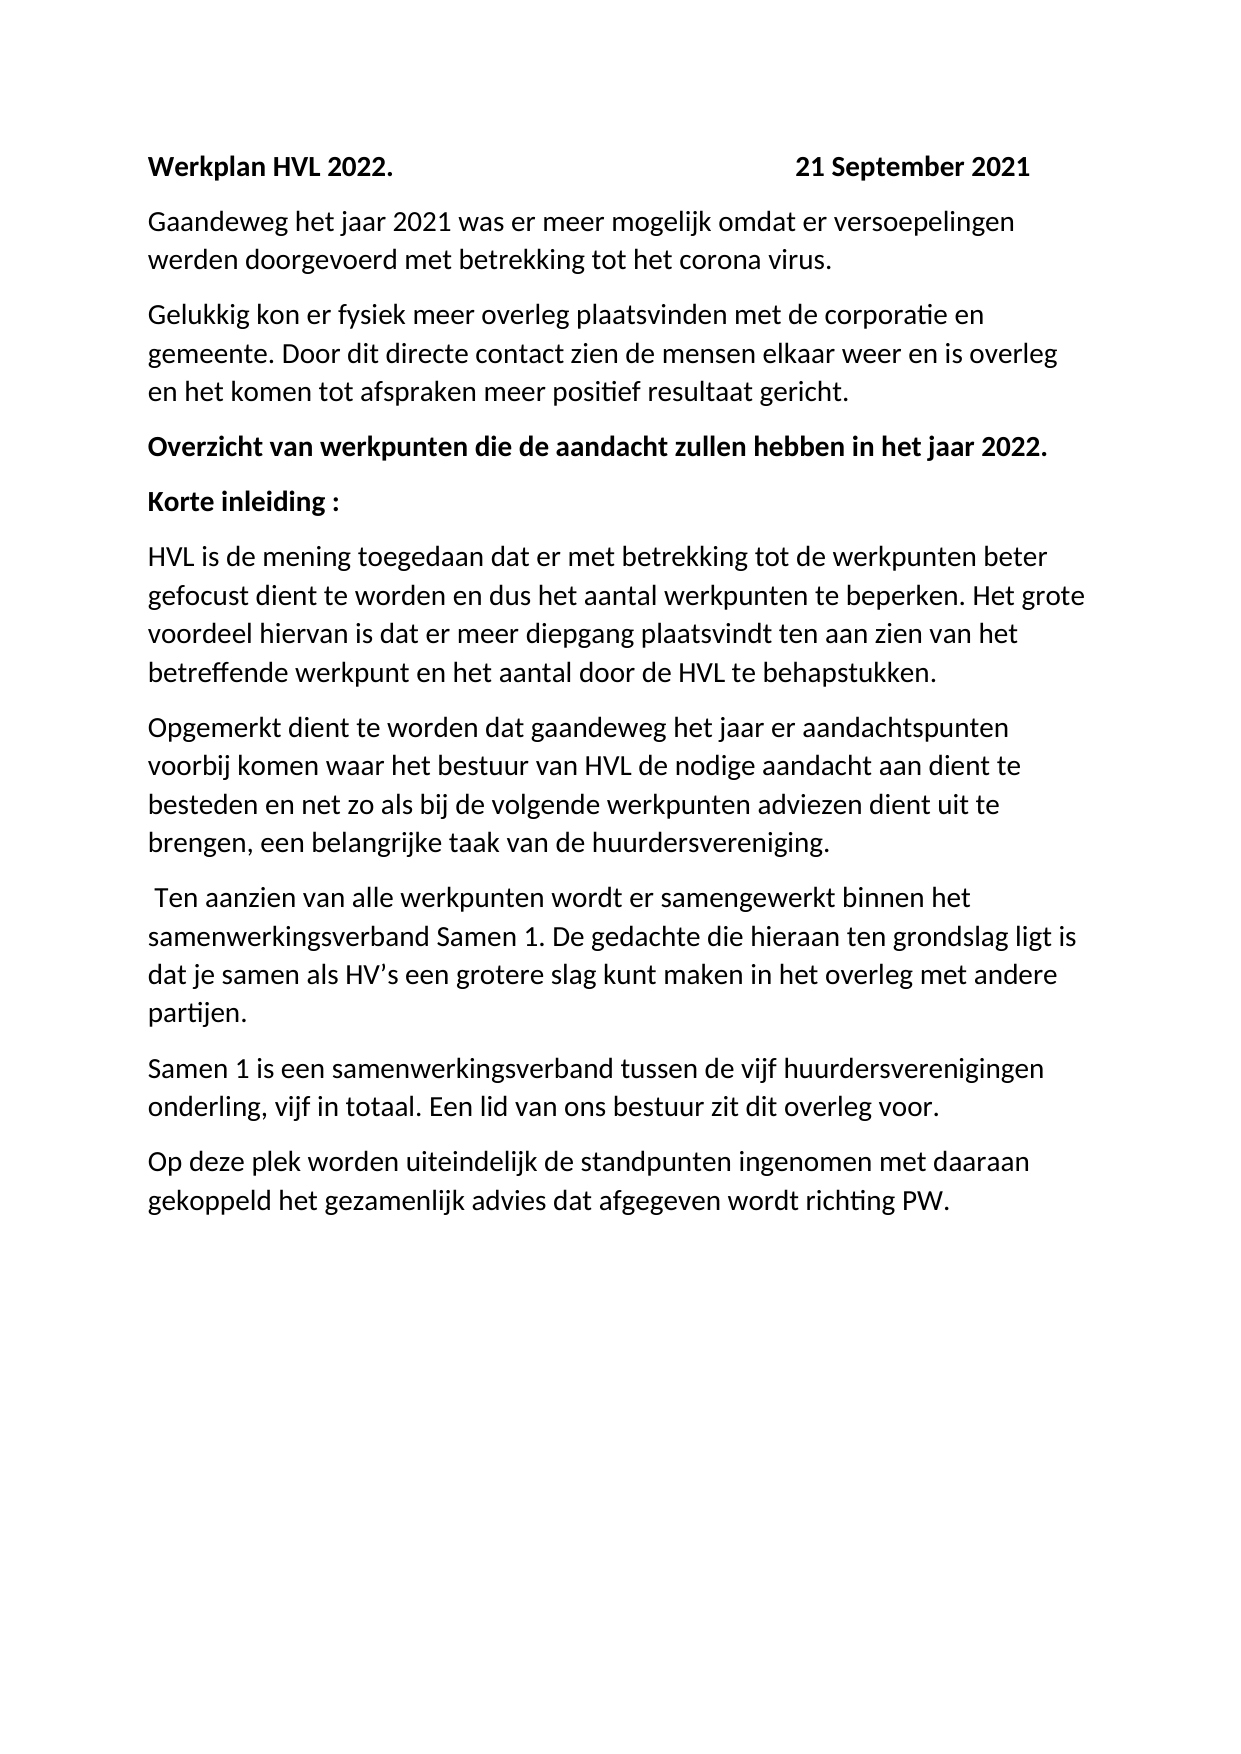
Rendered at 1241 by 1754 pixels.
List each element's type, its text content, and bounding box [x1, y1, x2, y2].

text Korte inleiding : [148, 483, 1093, 519]
text Ten aanzien van alle werkpunten wordt er samengewerkt binnen het samenwerkingsverband Samen 1. De gedachte die hieraan ten grondslag ligt is dat je samen als HV’s een grotere slag kunt maken in het overleg met andere partijen. [148, 879, 1093, 1030]
text Werkplan HVL 2022. 21 September 2021 [148, 148, 1093, 183]
text Opgemerkt dient te worden dat gaandeweg het jaar er aandachtspunten voorbij komen waar het bestuur van HVL de nodige aandacht aan dient te besteden en net zo als bij de volgende werkpunten adviezen dient uit te brengen, een belangrijke taak van de huurdersvereniging. [148, 709, 1093, 860]
text Overzicht van werkpunten die de aandacht zullen hebben in het jaar 2022. [148, 428, 1093, 464]
text HVL is de mening toegedaan dat er met betrekking tot de werkpunten beter gefocust dient te worden en dus het aantal werkpunten te beperken. Het grote voordeel hiervan is dat er meer diepgang plaatsvindt ten aan zien van het betreffende werkpunt en het aantal door de HVL te behapstukken. [148, 538, 1093, 689]
text Op deze plek worden uiteindelijk de standpunten ingenomen met daaraan gekoppeld het gezamenlijk advies dat afgegeven wordt richting PW. [148, 1143, 1093, 1217]
text Samen 1 is een samenwerkingsverband tussen de vijf huurdersverenigingen onderling, vijf in totaal. Een lid van ons bestuur zit dit overleg voor. [148, 1050, 1093, 1124]
text Gaandeweg het jaar 2021 was er meer mogelijk omdat er versoepelingen werden doorgevoerd met betrekking tot het corona virus. [148, 203, 1093, 277]
text Gelukkig kon er fysiek meer overleg plaatsvinden met de corporatie en gemeente. Door dit directe contact zien de mensen elkaar weer en is overleg en het komen tot afspraken meer positief resultaat gericht. [148, 296, 1093, 409]
